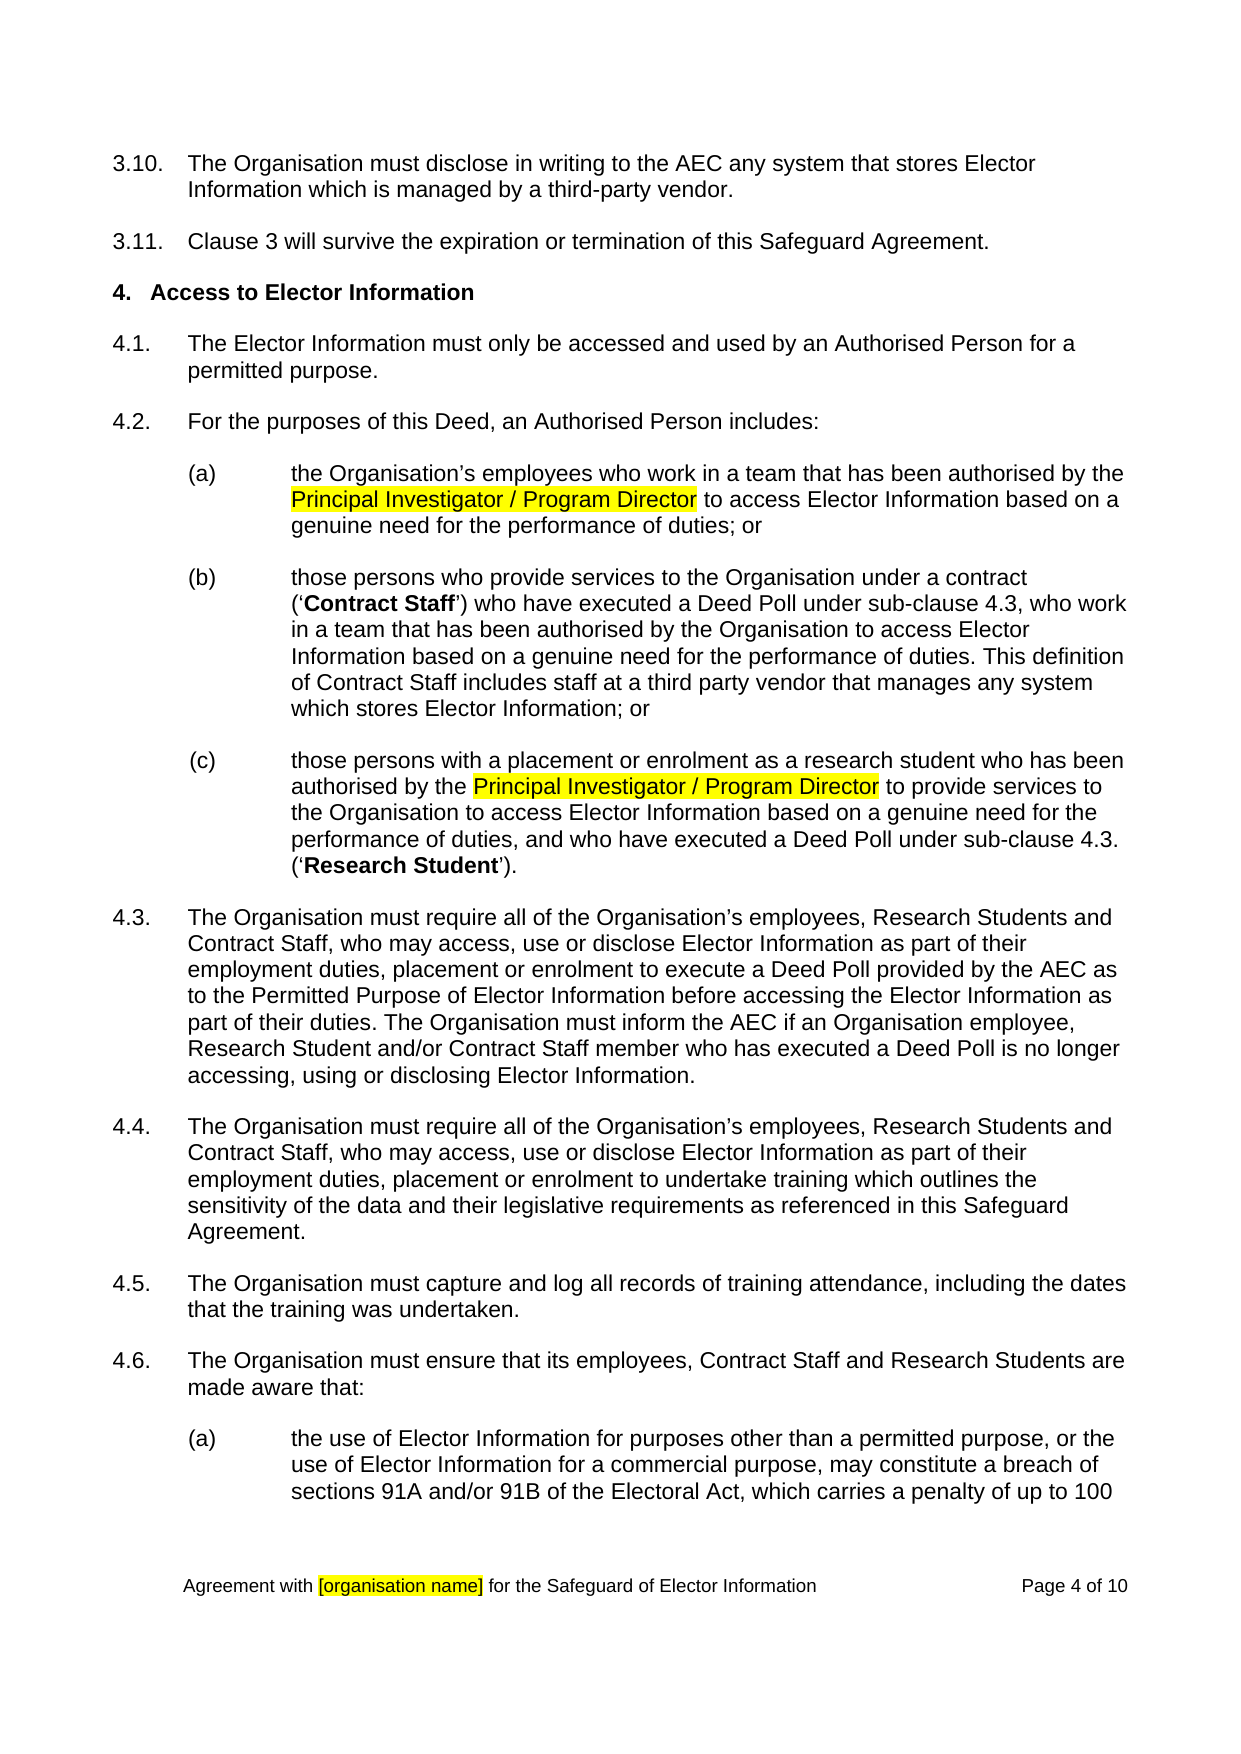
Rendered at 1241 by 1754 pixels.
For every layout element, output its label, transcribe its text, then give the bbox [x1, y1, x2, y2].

list The Organisation must ensure that its employees, Contract Staff and Research Students are made aware that: [112, 1347, 1128, 1400]
list The Organisation must capture and log all records of training attendance, including the dates that the training was undertaken. [112, 1270, 1128, 1322]
list those persons with a placement or enrolment as a research student who has been authorised by the Principal Investigator / Program Director to provide services to the Organisation to access Elector Information based on a genuine need for the performance of duties, and who have executed a Deed Poll under sub-clause 4.3. (‘Research Student’). [216, 747, 1128, 878]
list The Organisation must require all of the Organisation’s employees, Research Students and Contract Staff, who may access, use or disclose Elector Information as part of their employment duties, placement or enrolment to undertake training which outlines the sensitivity of the data and their legislative requirements as referenced in this Safeguard Agreement. [112, 1113, 1128, 1245]
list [216, 1425, 1128, 1504]
list those persons who provide services to the Organisation under a contract (‘Contract Staff’) who have executed a Deed Poll under sub-clause 4.3, who work in a team that has been authorised by the Organisation to access Elector Information based on a genuine need for the performance of duties. This definition of Contract Staff includes staff at a third party vendor that manages any system which stores Elector Information; or [216, 563, 1128, 722]
list Clause 3 will survive the expiration or termination of this Safeguard Agreement. [112, 228, 1128, 254]
subtitle Access to Elector Information [112, 279, 1128, 305]
list The Organisation must require all of the Organisation’s employees, Research Students and Contract Staff, who may access, use or disclose Elector Information as part of their employment duties, placement or enrolment to execute a Deed Poll provided by the AEC as to the Permitted Purpose of Elector Information before accessing the Elector Information as part of their duties. The Organisation must inform the AEC if an Organisation employee, Research Student and/or Contract Staff member who has executed a Deed Poll is no longer accessing, using or disclosing Elector Information. [112, 903, 1128, 1088]
list The Organisation must disclose in writing to the AEC any system that stores Elector Information which is managed by a third-party vendor. [112, 150, 1128, 203]
list The Elector Information must only be accessed and used by an Authorised Person for a permitted purpose. [112, 330, 1128, 383]
list For the purposes of this Deed, an Authorised Person includes: [112, 408, 1128, 434]
list the Organisation’s employees who work in a team that has been authorised by the Principal Investigator / Program Director to access Elector Information based on a genuine need for the performance of duties; or [216, 459, 1128, 538]
